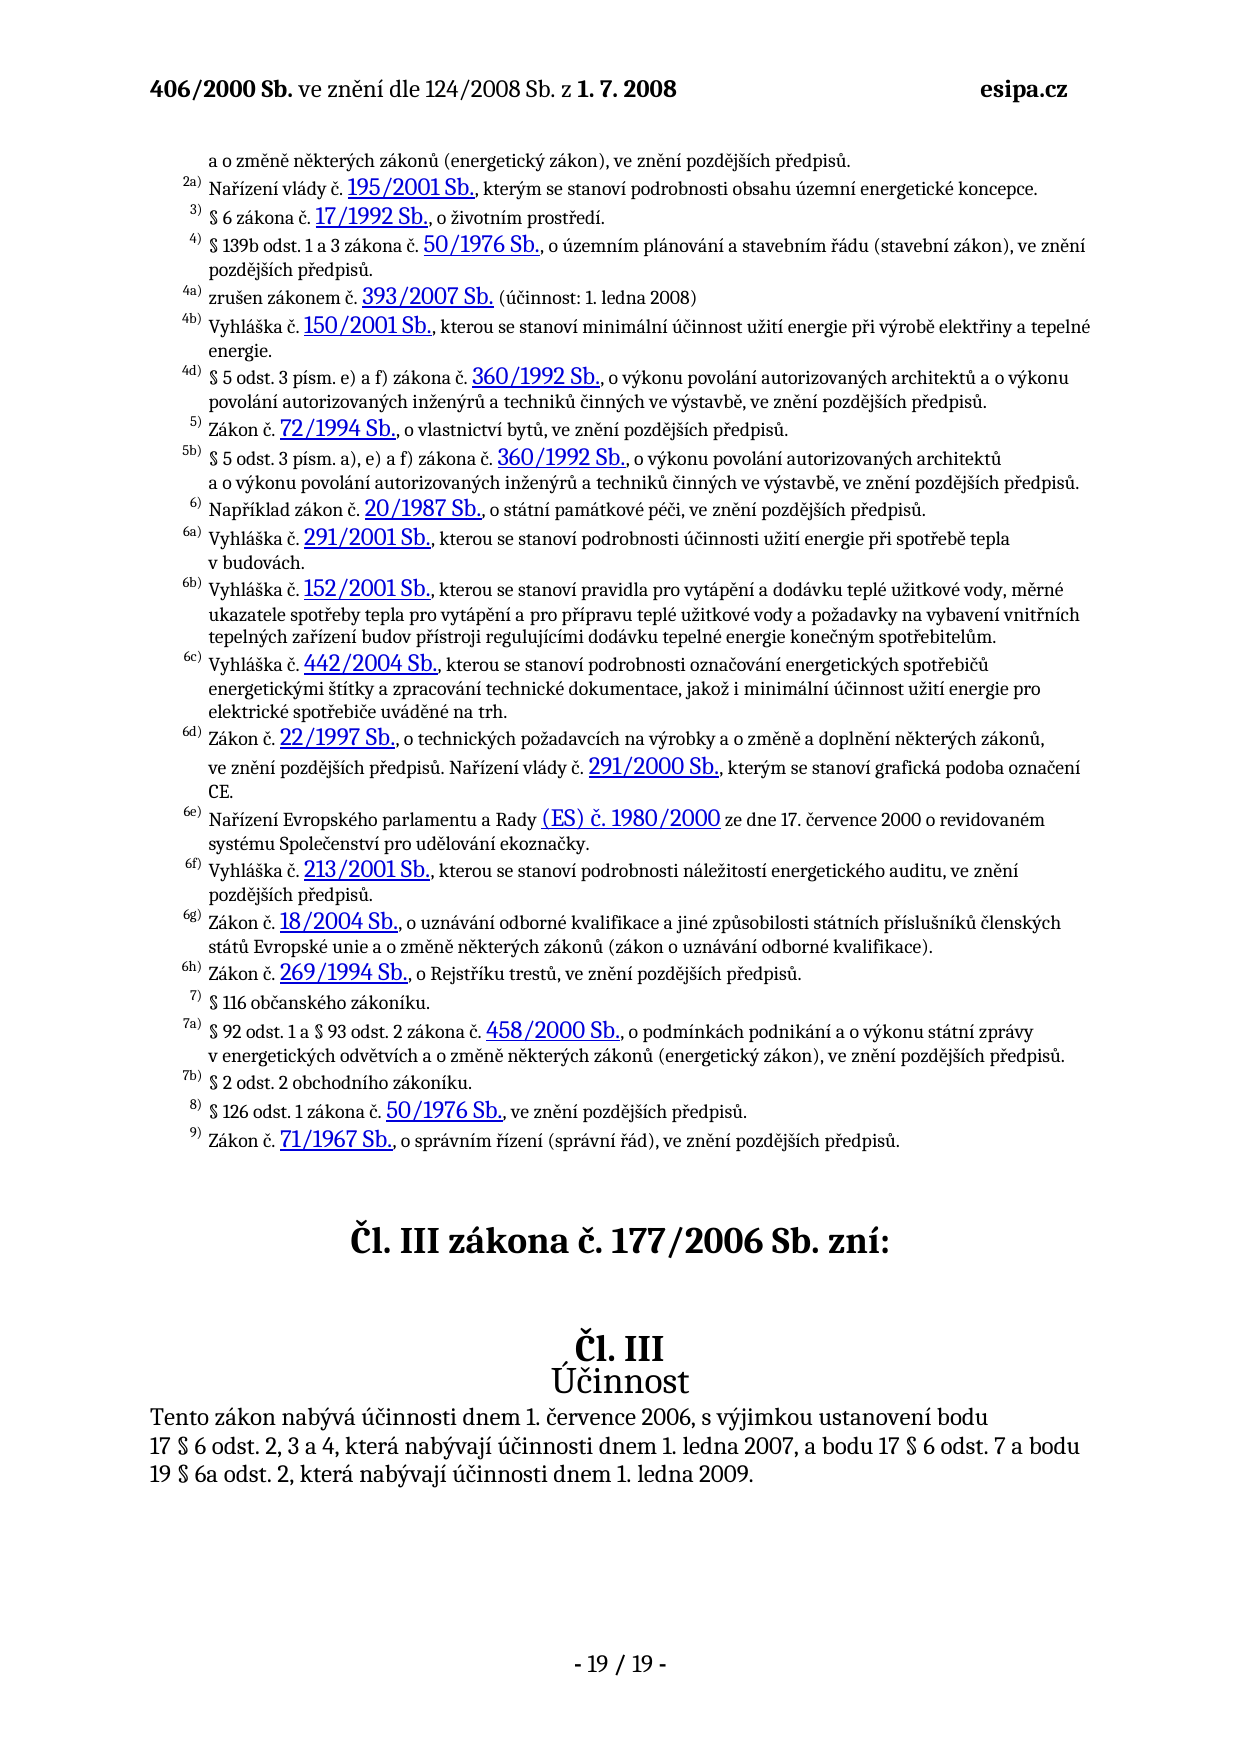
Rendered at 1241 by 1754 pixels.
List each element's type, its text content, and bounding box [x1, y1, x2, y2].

text 7) § 116 občanského zákoníku. [150, 987, 1090, 1016]
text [150, 150, 1090, 173]
text 6h) Zákon č. 269/1994 Sb., o Rejstříku trestů, ve znění pozdějších předpisů. [150, 958, 1090, 987]
text Tento zákon nabývá účinnosti dnem 1. července 2006, s výjimkou ustanovení bodu 17 § 6 odst. 2, 3 a 4, která nabývají účinnosti dnem 1. ledna 2007, a bodu 17 § 6 odst. 7 a bodu 19 § 6a odst. 2, která nabývají účinnosti dnem 1. ledna 2009. [150, 1403, 1090, 1489]
text 5) Zákon č. 72/1994 Sb., o vlastnictví bytů, ve znění pozdějších předpisů. [150, 414, 1090, 442]
text 9) Zákon č. 71/1967 Sb., o správním řízení (správní řád), ve znění pozdějších předpisů. [150, 1125, 1090, 1153]
text 6f) Vyhláška č. 213/2001 Sb., kterou se stanoví podrobnosti náležitostí energetického auditu, ve znění pozdějších předpisů. [150, 855, 1090, 907]
text 5b) § 5 odst. 3 písm. a), e) a f) zákona č. 360/1992 Sb., o výkonu povolání autorizovaných architektů a o výkonu povolání autorizovaných inženýrů a techniků činných ve výstavbě, ve znění pozdějších předpisů. [150, 442, 1090, 494]
text 7a) § 92 odst. 1 a § 93 odst. 2 zákona č. 458/2000 Sb., o podmínkách podnikání a o výkonu státní zprávy v energetických odvětvích a o změně některých zákonů (energetický zákon), ve znění pozdějších předpisů. [150, 1016, 1090, 1067]
text 6g) Zákon č. 18/2004 Sb., o uznávání odborné kvalifikace a jiné způsobilosti státních příslušníků členských států Evropské unie a o změně některých zákonů (zákon o uznávání odborné kvalifikace). [150, 907, 1090, 958]
text 4d) § 5 odst. 3 písm. e) a f) zákona č. 360/1992 Sb., o výkonu povolání autorizovaných architektů a o výkonu povolání autorizovaných inženýrů a techniků činných ve výstavbě, ve znění pozdějších předpisů. [150, 362, 1090, 414]
subtitle Čl. III zákona č. 177/2006 Sb. zní: [150, 1226, 1090, 1261]
text 6a) Vyhláška č. 291/2001 Sb., kterou se stanoví podrobnosti účinnosti užití energie při spotřebě tepla v budovách. [150, 523, 1090, 574]
text 6b) Vyhláška č. 152/2001 Sb., kterou se stanoví pravidla pro vytápění a dodávku teplé užitkové vody, měrné ukazatele spotřeby tepla pro vytápění a pro přípravu teplé užitkové vody a požadavky na vybavení vnitřních tepelných zařízení budov přístroji regulujícími dodávku tepelné energie konečným spotřebitelům. [150, 574, 1090, 649]
text 6c) Vyhláška č. 442/2004 Sb., kterou se stanoví podrobnosti označování energetických spotřebičů energetickými štítky a zpracování technické dokumentace, jakož i minimální účinnost užití energie pro elektrické spotřebiče uváděné na trh. [150, 649, 1090, 723]
text 6e) Nařízení Evropského parlamentu a Rady (ES) č. 1980/2000 ze dne 17. července 2000 o revidovaném systému Společenství pro udělování ekoznačky. [150, 803, 1090, 855]
text 4) § 139b odst. 1 a 3 zákona č. 50/1976 Sb., o územním plánování a stavebním řádu (stavební zákon), ve znění pozdějších předpisů. [150, 230, 1090, 282]
text 3) § 6 zákona č. 17/1992 Sb., o životním prostředí. [150, 202, 1090, 230]
text 6d) Zákon č. 22/1997 Sb., o technických požadavcích na výrobky a o změně a doplnění některých zákonů, ve znění pozdějších předpisů. Nařízení vlády č. 291/2000 Sb., kterým se stanoví grafická podoba označení CE. [150, 723, 1090, 803]
text 4b) Vyhláška č. 150/2001 Sb., kterou se stanoví minimální účinnost užití energie při výrobě elektřiny a tepelné energie. [150, 311, 1090, 362]
text 4a) zrušen zákonem č. 393/2007 Sb. (účinnost: 1. ledna 2008) [150, 282, 1090, 311]
text 2a) Nařízení vlády č. 195/2001 Sb., kterým se stanoví podrobnosti obsahu územní energetické koncepce. [150, 173, 1090, 202]
text 8) § 126 odst. 1 zákona č. 50/1976 Sb., ve znění pozdějších předpisů. [150, 1096, 1090, 1125]
text 6) Například zákon č. 20/1987 Sb., o státní památkové péči, ve znění pozdějších předpisů. [150, 494, 1090, 523]
subtitle Čl. III -Účinnost [150, 1334, 1090, 1403]
text 7b) § 2 odst. 2 obchodního zákoníku. [150, 1067, 1090, 1096]
